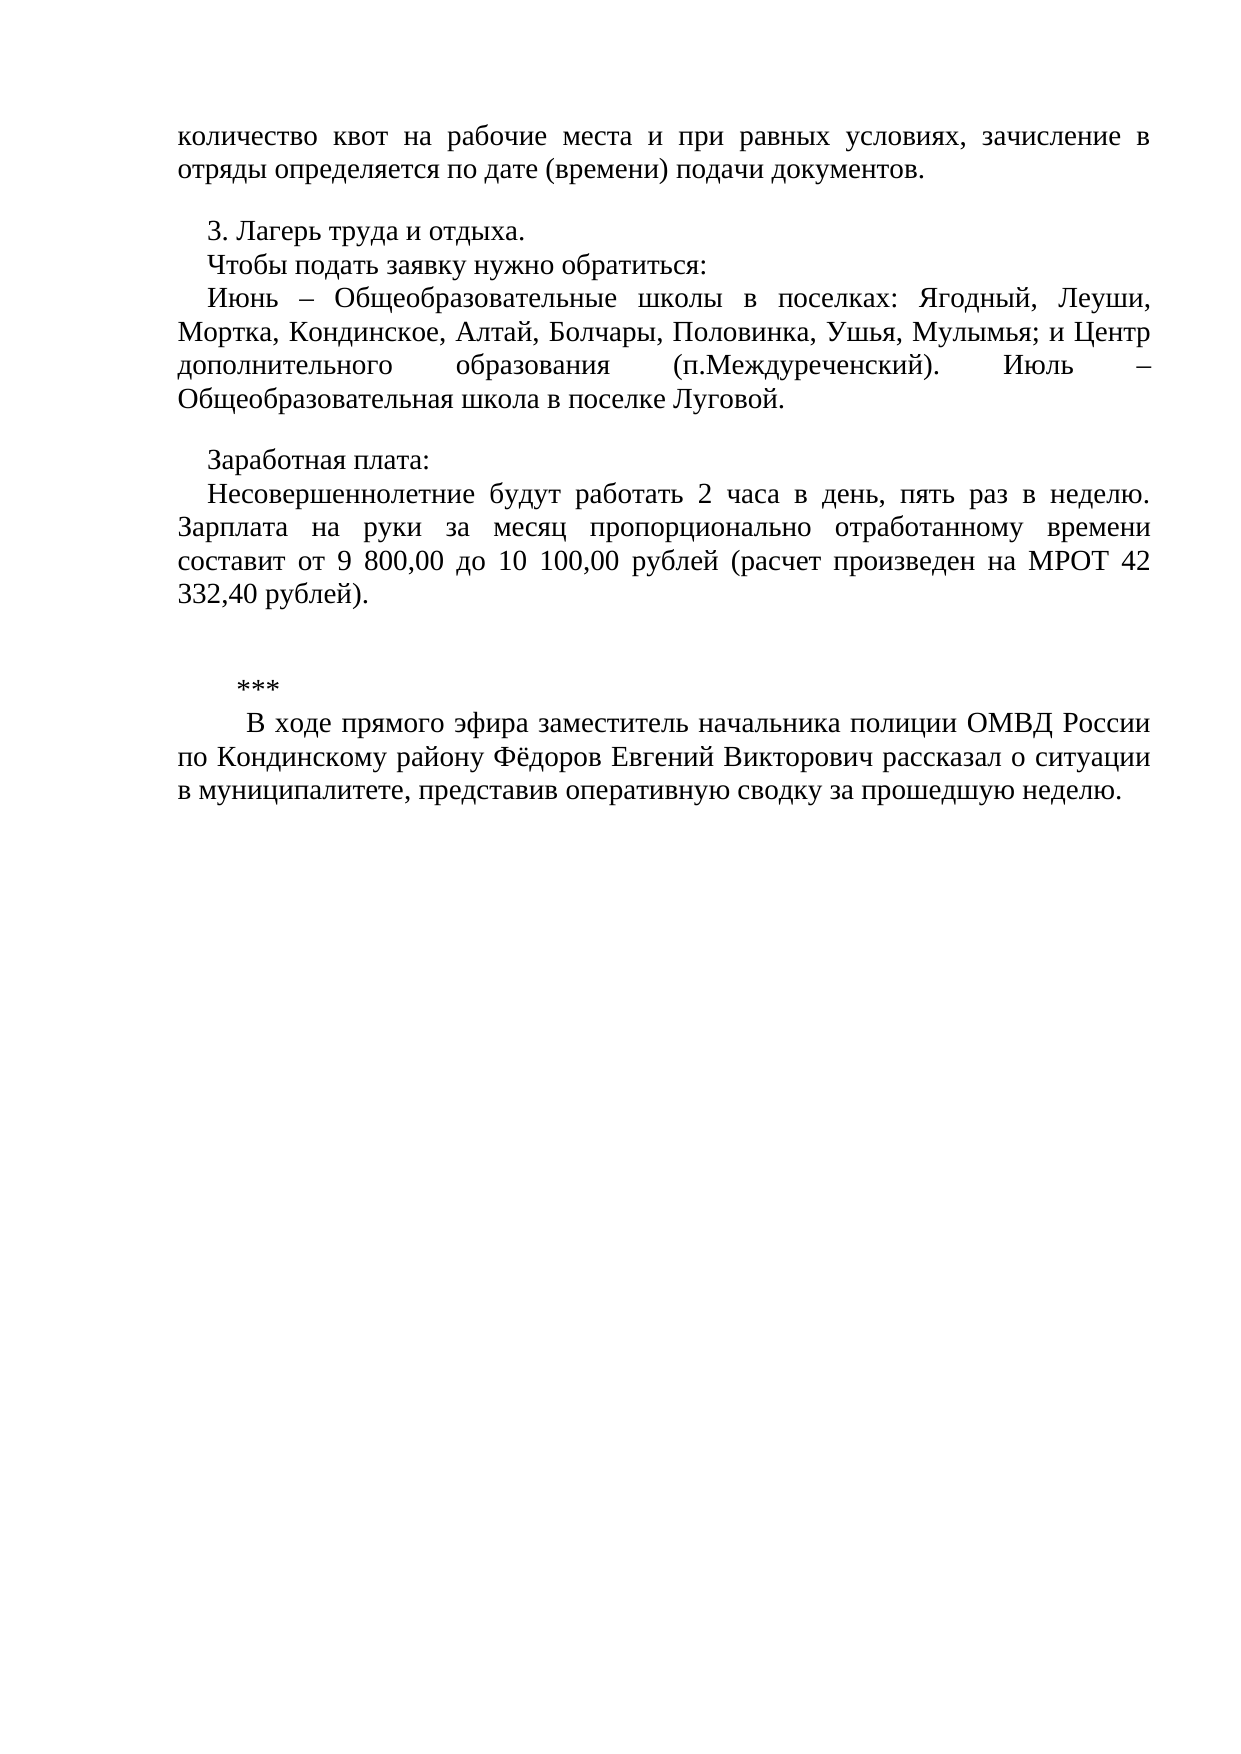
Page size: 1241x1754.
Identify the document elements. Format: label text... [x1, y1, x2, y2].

text В ходе прямого эфира заместитель начальника полиции ОМВД России по Кондинскому району Фёдоров Евгений Викторович рассказал о ситуации в муниципалитете, представив оперативную сводку за прошедшую неделю. [177, 705, 1152, 806]
text *** [177, 672, 1152, 705]
text Заработная плата: [177, 442, 1152, 476]
text Чтобы подать заявку нужно обратиться: [177, 247, 1152, 280]
text 3. Лагерь труда и отдыха. [177, 213, 1152, 247]
text Июнь – Общеобразовательные школы в поселках: Ягодный, Леуши, Мортка, Кондинское, Алтай, Болчары, Половинка, Ушья, Мулымья; и Центр дополнительного образования (п.Междуреченский). Июль – Общеобразовательная школа в поселке Луговой. [177, 280, 1152, 414]
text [177, 118, 1152, 185]
text Несовершеннолетние будут работать 2 часа в день, пять раз в неделю. Зарплата на руки за месяц пропорционально отработанному времени составит от 9 800,00 до 10 100,00 рублей (расчет произведен на МРОТ 42 332,40 рублей). [177, 476, 1152, 610]
